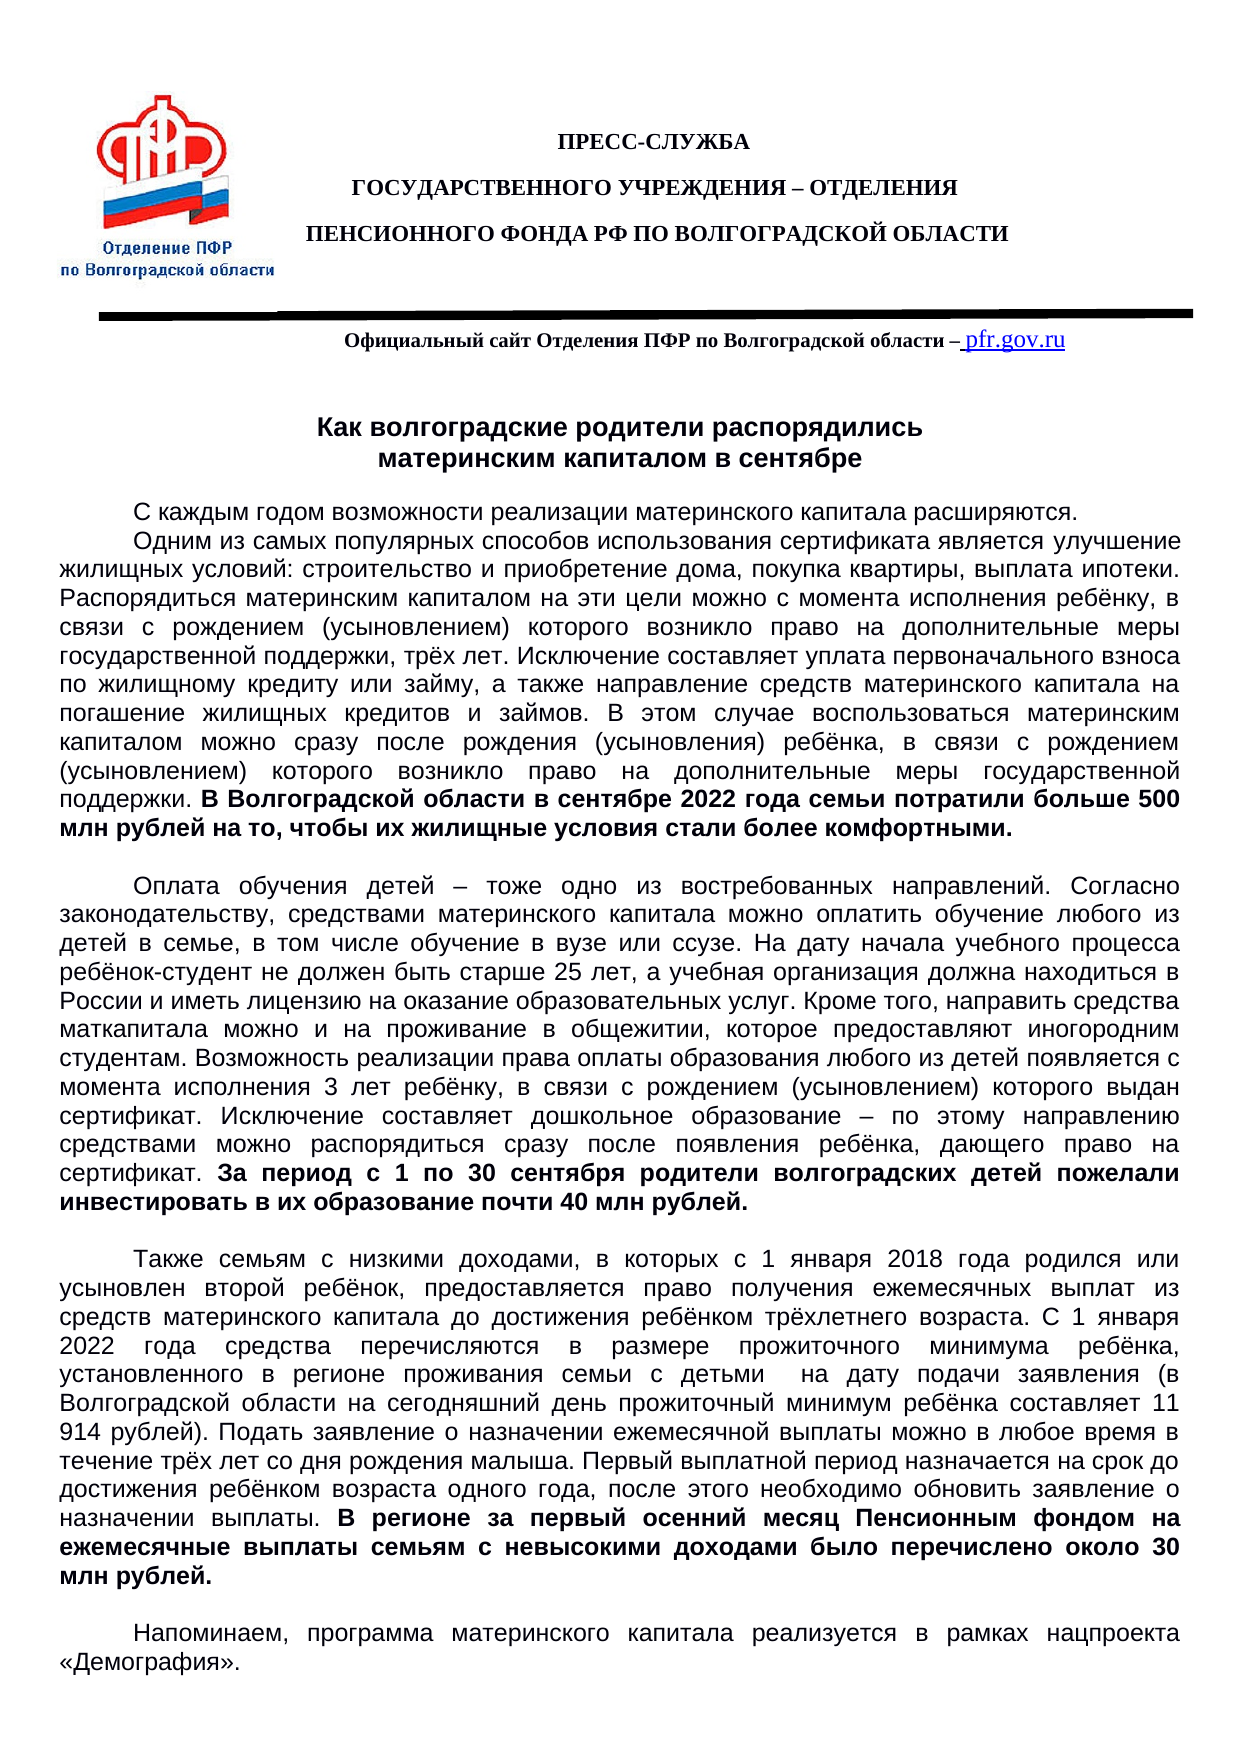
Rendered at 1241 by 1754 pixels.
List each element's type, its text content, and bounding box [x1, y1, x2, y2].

text Оплата обучения детей – тоже одно из востребованных направлений. Согласно законодательству, средствами материнского капитала можно оплатить обучение любого из детей в семье, в том числе обучение в вузе или ссузе. На дату начала учебного процесса ребёнок-студент не должен быть старше 25 лет, а учебная организация должна находиться в России и иметь лицензию на оказание образовательных услуг. Кроме того, направить средства маткапитала можно и на проживание в общежитии, которое предоставляют иногородним студентам. Возможность реализации права оплаты образования любого из детей появляется с момента исполнения 3 лет ребёнку, в связи с рождением (усыновлением) которого выдан сертификат. Исключение составляет дошкольное образование – по этому направлению средствами можно распорядиться сразу после появления ребёнка, дающего право на сертификат. За период с 1 по 30 сентября родители волгоградских детей пожелали инвестировать в их образование почти 40 млн рублей. [59, 871, 1181, 1216]
text Официальный сайт Отделения ПФР по Волгоградской области – pfr.gov.ru [228, 324, 1181, 353]
text С каждым годом возможности реализации материнского капитала расширяются. [59, 497, 1181, 526]
text ГОСУДАРСТВЕННОГО УЧРЕЖДЕНИЯ – ОТДЕЛЕНИЯ [278, 174, 1181, 201]
text Также семьям с низкими доходами, в которых с 1 января 2018 года родился или усыновлен второй ребёнок, предоставляется право получения ежемесячных выплат из средств материнского капитала до достижения ребёнком трёхлетнего возраста. С 1 января 2022 года средства перечисляются в размере прожиточного минимума ребёнка, установленного в регионе проживания семьи с детьми на дату подачи заявления (в Волгоградской области на сегодняшний день прожиточный минимум ребёнка составляет 11 914 рублей). Подать заявление о назначении ежемесячной выплаты можно в любое время в течение трёх лет со дня рождения малыша. Первый выплатной период назначается на срок до достижения ребёнком возраста одного года, после этого необходимо обновить заявление о назначении выплаты. В регионе за первый осенний месяц Пенсионным фондом на ежемесячные выплаты семьям с невысокими доходами было перечислено около 30 млн рублей. [59, 1244, 1181, 1589]
text ПРЕСС-СЛУЖБА [278, 128, 1181, 154]
text материнским капиталом в сентябре [59, 442, 1181, 473]
text Одним из самых популярных способов использования сертификата является улучшение жилищных условий: строительство и приобретение дома, покупка квартиры, выплата ипотеки. Распорядиться материнским капиталом на эти цели можно с момента исполнения ребёнку, в связи с рождением (усыновлением) которого возникло право на дополнительные меры государственной поддержки, трёх лет. Исключение составляет уплата первоначального взноса по жилищному кредиту или займу, а также направление средств материнского капитала на погашение жилищных кредитов и займов. В этом случае воспользоваться материнским капиталом можно сразу после рождения (усыновления) ребёнка, в связи с рождением (усыновлением) которого возникло право на дополнительные меры государственной поддержки. В Волгоградской области в сентябре 2022 года семьи потратили больше 500 млн рублей на то, чтобы их жилищные условия стали более комфортными. [59, 526, 1181, 842]
text ПЕНСИОННОГО ФОНДА РФ ПО ВОЛГОГРАДСКОЙ ОБЛАСТИ [278, 221, 1181, 247]
text Напоминаем, программа материнского капитала реализуется в рамках нацпроекта «Демография». [59, 1618, 1181, 1676]
picture [56, 91, 278, 312]
text Как волгоградские родители распорядились [59, 411, 1181, 442]
